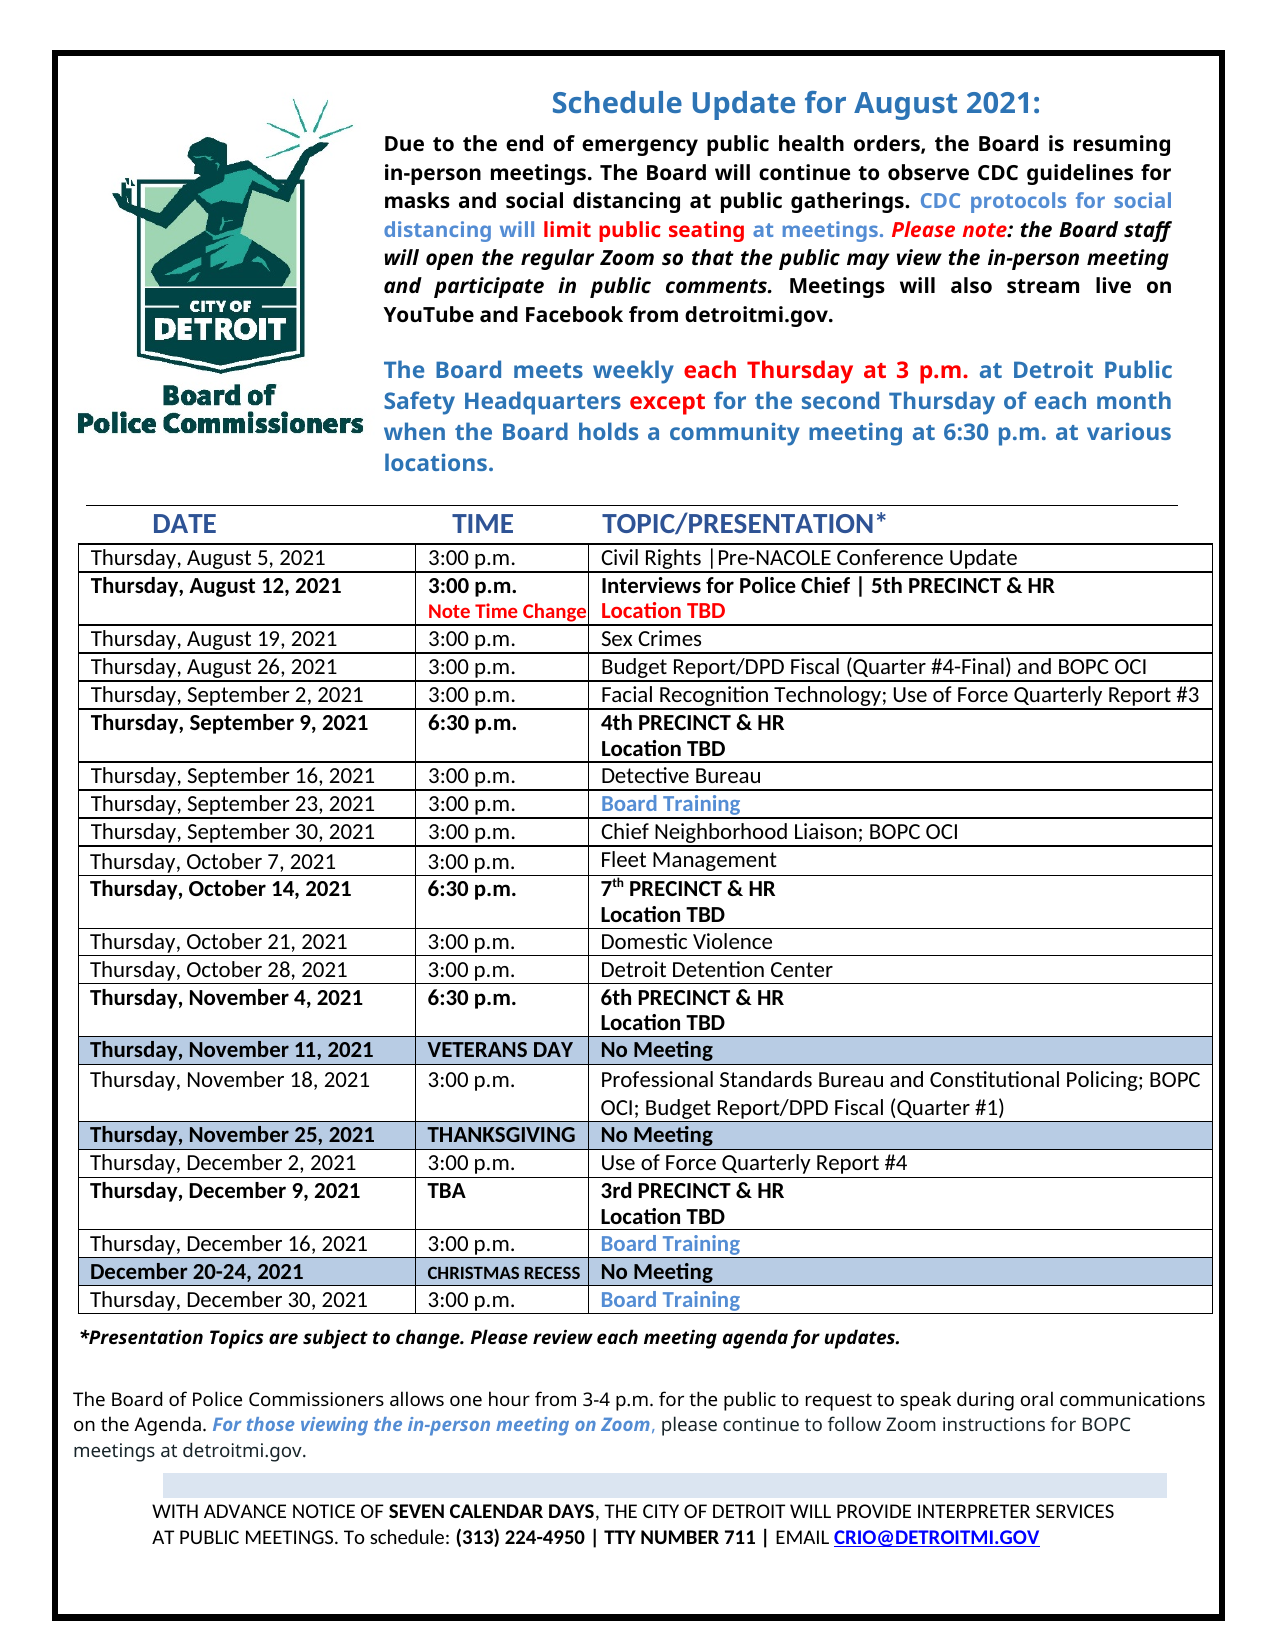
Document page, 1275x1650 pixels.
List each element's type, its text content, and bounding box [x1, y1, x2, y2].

table_cell 6:30 p.m. [416, 984, 588, 1036]
table_cell Domestic Violence [589, 929, 1212, 955]
table_cell Thursday, August 12, 2021 [79, 573, 415, 624]
table_header Thursday, August 5, 2021 [79, 545, 415, 571]
table_cell Thursday, November 25, 2021 [79, 1122, 415, 1149]
table_cell 7th PRECINCT & HR Location TBD [589, 876, 1212, 927]
table_cell TBA [416, 1178, 588, 1229]
table_cell Thursday, December 9, 2021 [79, 1178, 415, 1229]
table_cell Thursday, September 9, 2021 [79, 710, 415, 761]
table_cell 3:00 p.m. [416, 791, 588, 817]
table_cell 3:00 p.m. [416, 819, 588, 845]
table_cell Thursday, December 30, 2021 [79, 1286, 415, 1313]
table_cell Detroit Detention Center [589, 956, 1212, 983]
table_cell Thursday, October 28, 2021 [79, 956, 415, 983]
table_cell 4th PRECINCT & HR Location TBD [589, 710, 1212, 761]
table_cell Thursday, August 19, 2021 [79, 626, 415, 652]
table_cell 3:00 p.m. [416, 1230, 588, 1257]
table_cell Board Training [589, 1286, 1212, 1313]
table_cell Sex Crimes [589, 626, 1212, 652]
table_cell Board Training [589, 791, 1212, 817]
table_cell 3:00 p.m. [416, 1150, 588, 1177]
table_cell 3:00 p.m. [416, 1286, 588, 1313]
subtitle Due to the end of emergency public health orders, the Board is resuming in-person meetings. The Board will continue to observe CDC guidelines for masks and social distancing at public gatherings. CDC protocols for social distancing will limit public seating at meetings. Please note: the Board staff will open the regular Zoom so that the public may view the in-person meeting and participate in public comments. Meetings will also stream live on YouTube and Facebook from detroitmi.gov. [384, 129, 1173, 328]
table_cell Thursday, December 16, 2021 [79, 1230, 415, 1257]
table_cell Thursday, October 7, 2021 [79, 847, 415, 875]
table_cell Interviews for Police Chief | 5th PRECINCT & HR Location TBD [589, 573, 1212, 624]
table_cell Thursday, August 26, 2021 [79, 654, 415, 680]
table_cell Professional Standards Bureau and Constitutional Policing; BOPC OCI; Budget Report/DPD Fiscal (Quarter #1) [589, 1065, 1212, 1121]
table_cell Thursday, September 16, 2021 [79, 763, 415, 789]
table_cell Thursday, October 21, 2021 [79, 929, 415, 955]
table_cell No Meeting [589, 1037, 1212, 1064]
table_cell 3:00 p.m. [416, 847, 588, 875]
subtitle DATE TIME TOPIC/PRESENTATION* [152, 503, 1209, 541]
table_cell 3:00 p.m. [416, 929, 588, 955]
table_header 3:00 p.m. [416, 545, 588, 571]
table_cell 6:30 p.m. [416, 710, 588, 761]
table_cell No Meeting [589, 1258, 1212, 1285]
table_cell Budget Report/DPD Fiscal (Quarter #4-Final) and BOPC OCI [589, 654, 1212, 680]
table_cell 3rd PRECINCT & HR Location TBD [589, 1178, 1212, 1229]
table_cell Thursday, November 11, 2021 [79, 1037, 415, 1064]
subtitle The Board meets weekly each Thursday at 3 p.m. at Detroit Public Safety Headquarters except for the second Thursday of each month when the Board holds a community meeting at 6:30 p.m. at various locations. [58, 353, 1173, 478]
table_cell 6th PRECINCT & HR Location TBD [589, 984, 1212, 1036]
text WITH ADVANCE NOTICE OF SEVEN CALENDAR DAYS, THE CITY OF DETROIT WILL PROVIDE INTERPRETER SERVICES AT PUBLIC MEETINGS. To schedule: (313) 224-4950 | TTY NUMBER 711 | EMAIL CRIO@DETROITMI.GOV [152, 1498, 1119, 1549]
table_cell Thursday, December 2, 2021 [79, 1150, 415, 1177]
table_cell 6:30 p.m. [416, 876, 588, 927]
table_cell 3:00 p.m. [416, 1065, 588, 1121]
table_cell 3:00 p.m. [416, 626, 588, 652]
table_cell Thursday, September 2, 2021 [79, 682, 415, 708]
picture [61, 86, 384, 460]
table_cell Thursday, November 18, 2021 [79, 1065, 415, 1121]
table_cell Thursday, September 30, 2021 [79, 819, 415, 845]
table_cell Thursday, October 14, 2021 [79, 876, 415, 927]
table_cell Detective Bureau [589, 763, 1212, 789]
table_cell Chief Neighborhood Liaison; BOPC OCI [589, 819, 1212, 845]
text The Board of Police Commissioners allows one hour from 3-4 p.m. for the public to request to speak during oral communications on the Agenda. For those viewing the in-person meeting on Zoom, please continue to follow Zoom instructions for BOPC meetings at detroitmi.gov. [73, 1386, 1209, 1463]
table_header Civil Rights |Pre-NACOLE Conference Update [589, 545, 1212, 571]
table_cell Fleet Management [589, 847, 1212, 875]
table_cell 3:00 p.m. Note Time Change [416, 573, 588, 624]
table_cell 3:00 p.m. [416, 654, 588, 680]
table_cell December 20-24, 2021 [79, 1258, 415, 1285]
table_cell 3:00 p.m. [416, 763, 588, 789]
table_cell 3:00 p.m. [416, 682, 588, 708]
table_cell Use of Force Quarterly Report #4 [589, 1150, 1212, 1177]
table_cell Board Training [589, 1230, 1212, 1257]
text *Presentation Topics are subject to change. Please review each meeting agenda for updates. [58, 1324, 1167, 1350]
subtitle Schedule Update for August 2021: [58, 82, 1209, 122]
table_cell CHRISTMAS RECESS [416, 1258, 588, 1285]
table_cell Facial Recognition Technology; Use of Force Quarterly Report #3 [589, 682, 1212, 708]
table_cell VETERANS DAY [416, 1037, 588, 1064]
table_cell Thursday, September 23, 2021 [79, 791, 415, 817]
table_cell Thursday, November 4, 2021 [79, 984, 415, 1036]
table_cell 3:00 p.m. [416, 956, 588, 983]
table_cell No Meeting [589, 1122, 1212, 1149]
table_cell THANKSGIVING [416, 1122, 588, 1149]
